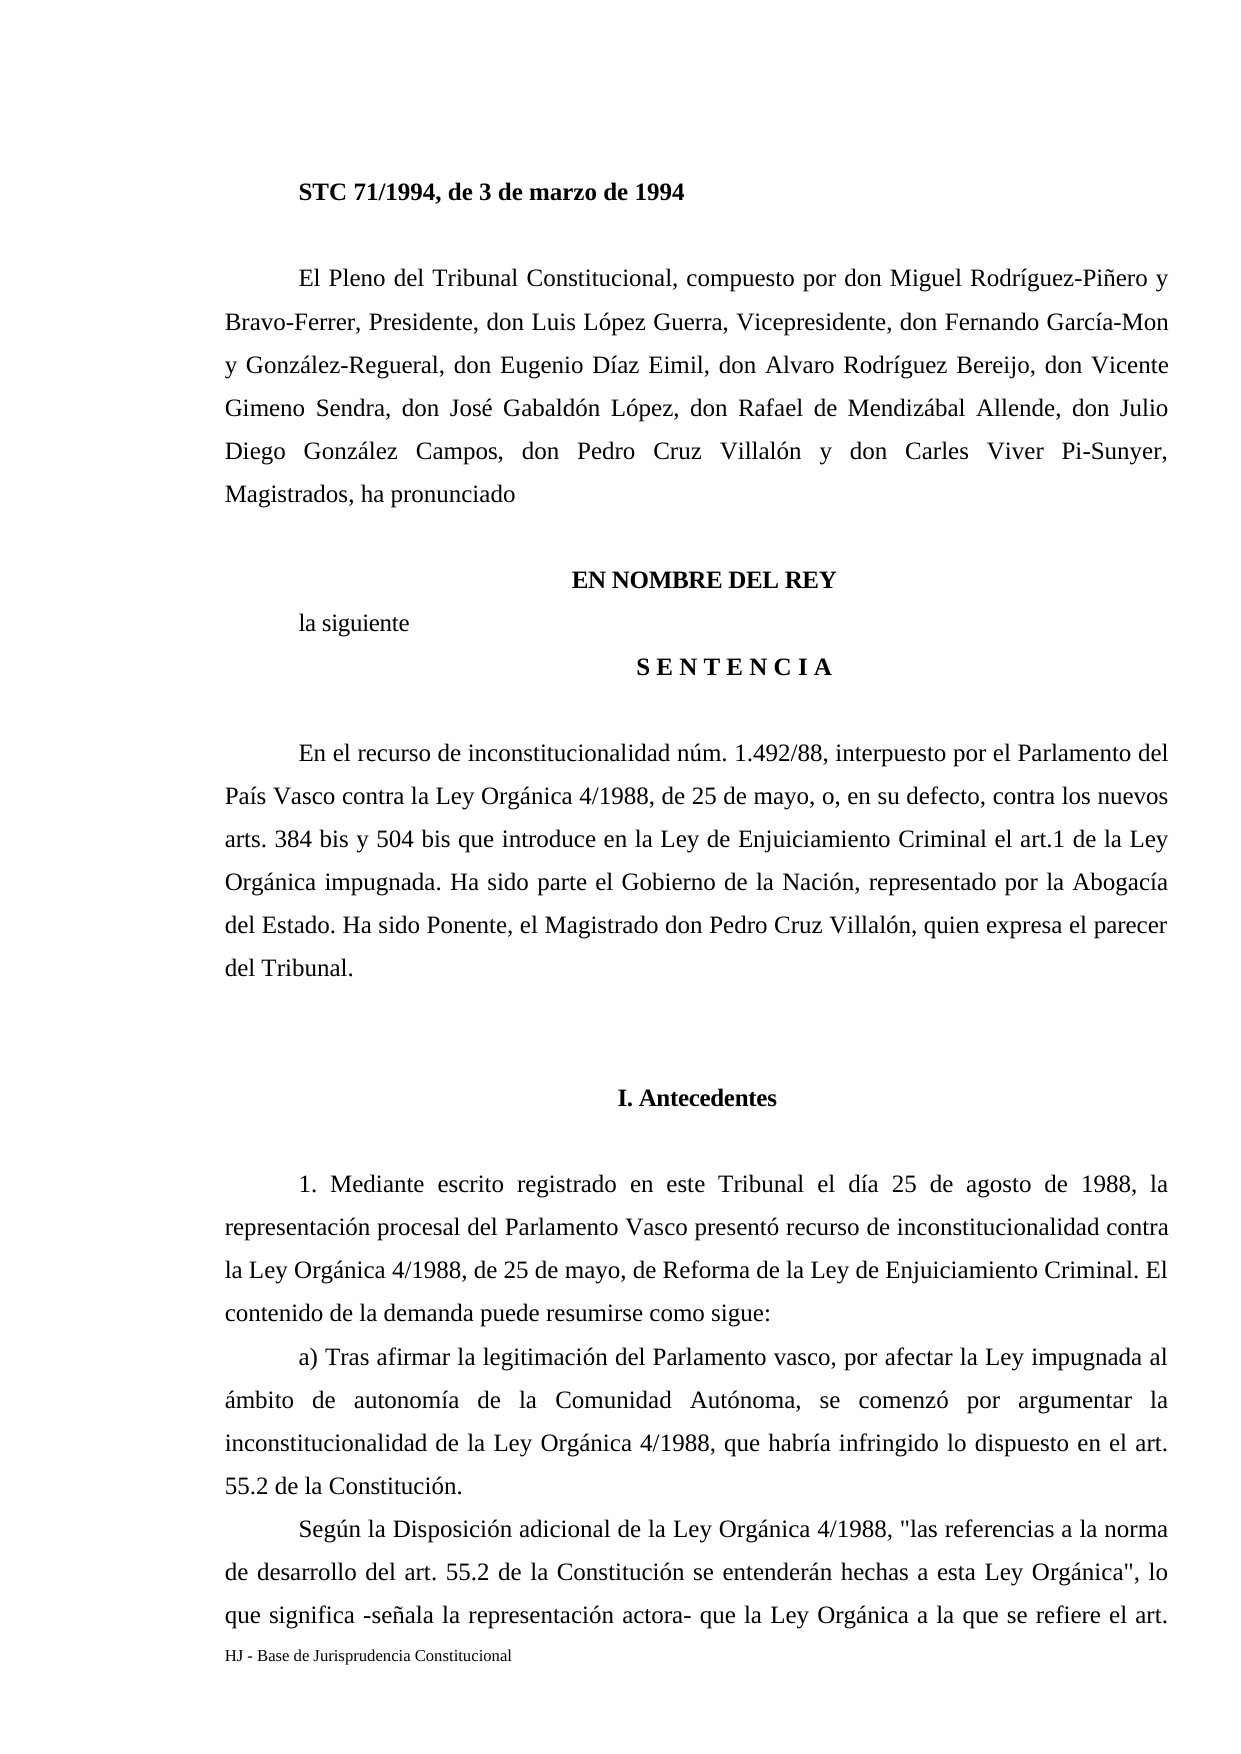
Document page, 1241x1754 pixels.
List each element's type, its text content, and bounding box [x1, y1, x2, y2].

text El Pleno del Tribunal Constitucional, compuesto por don Miguel Rodríguez-Piñero y Bravo-Ferrer, Presidente, don Luis López Guerra, Vicepresidente, don Fernando García-Mon y González-Regueral, don Eugenio Díaz Eimil, don Alvaro Rodríguez Bereijo, don Vicente Gimeno Sendra, don José Gabaldón López, don Rafael de Mendizábal Allende, don Julio Diego González Campos, don Pedro Cruz Villalón y don Carles Viver Pi-Sunyer, Magistrados, ha pronunciado [224, 263, 1169, 508]
text STC 71/1994, de 3 de marzo de 1994 [224, 177, 1169, 206]
text S E N T E N C I A [224, 652, 1169, 680]
text EN NOMBRE DEL REY [224, 565, 1110, 594]
text 1. Mediante escrito registrado en este Tribunal el día 25 de agosto de 1988, la representación procesal del Parlamento Vasco presentó recurso de inconstitucionalidad contra la Ley Orgánica 4/1988, de 25 de mayo, de Reforma de la Ley de Enjuiciamiento Criminal. El contenido de la demanda puede resumirse como sigue: [224, 1169, 1169, 1327]
text En el recurso de inconstitucionalidad núm. 1.492/88, interpuesto por el Parlamento del País Vasco contra la Ley Orgánica 4/1988, de 25 de mayo, o, en su defecto, contra los nuevos arts. 384 bis y 504 bis que introduce en la Ley de Enjuiciamiento Criminal el art.1 de la Ley Orgánica impugnada. Ha sido parte el Gobierno de la Nación, representado por la Abogacía del Estado. Ha sido Ponente, el Magistrado don Pedro Cruz Villalón, quien expresa el parecer del Tribunal. [224, 738, 1169, 982]
text a) Tras afirmar la legitimación del Parlamento vasco, por afectar la Ley impugnada al ámbito de autonomía de la Comunidad Autónoma, se comenzó por argumentar la inconstitucionalidad de la Ley Orgánica 4/1988, que habría infringido lo dispuesto en el art. 55.2 de la Constitución. [224, 1342, 1169, 1500]
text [224, 1514, 1169, 1629]
text I. Antecedentes [224, 1083, 1169, 1112]
text la siguiente [224, 608, 1110, 637]
